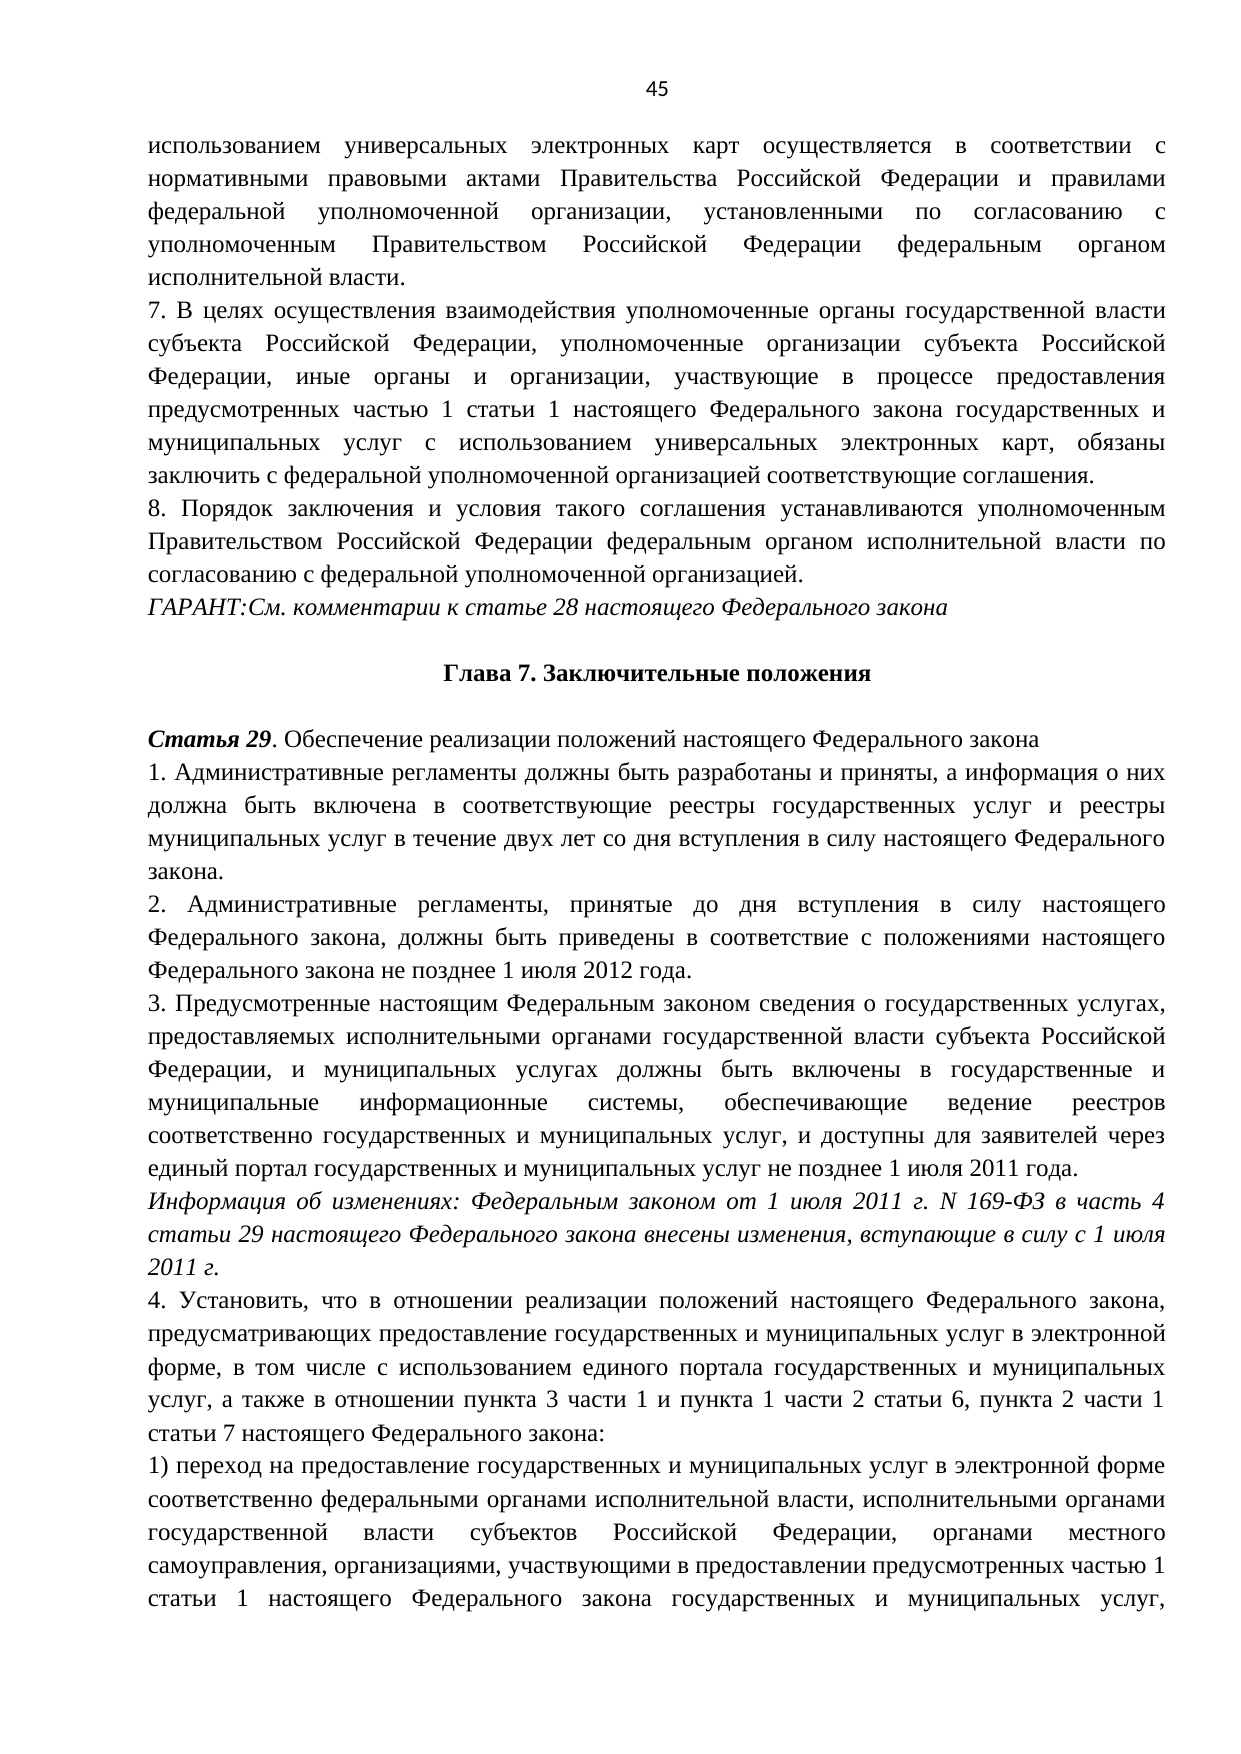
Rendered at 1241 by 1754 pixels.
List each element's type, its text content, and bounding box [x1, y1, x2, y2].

text 3. Предусмотренные настоящим Федеральным законом сведения о государственных услугах, предоставляемых исполнительными органами государственной власти субъекта Российской Федерации, и муниципальных услугах должны быть включены в государственные и муниципальные информационные системы, обеспечивающие ведение реестров соответственно государственных и муниципальных услуг, и доступны для заявителей через единый портал государственных и муниципальных услуг не позднее 1 июля 2011 года. [148, 988, 1167, 1182]
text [148, 1451, 1167, 1611]
text Глава 7. Заключительные положения [148, 658, 1167, 687]
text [148, 130, 1167, 291]
text ГАРАНТ:См. комментарии к статье 28 настоящего Федерального закона [148, 592, 1167, 621]
text 8. Порядок заключения и условия такого соглашения устанавливаются уполномоченным Правительством Российской Федерации федеральным органом исполнительной власти по согласованию с федеральной уполномоченной организацией. [148, 493, 1167, 588]
text 2. Административные регламенты, принятые до дня вступления в силу настоящего Федерального закона, должны быть приведены в соответствие с положениями настоящего Федерального закона не позднее 1 июля 2012 года. [148, 889, 1167, 984]
text Информация об изменениях: Федеральным законом от 1 июля 2011 г. N 169-ФЗ в часть 4 статьи 29 настоящего Федерального закона внесены изменения, вступающие в силу с 1 июля 2011 г. [148, 1186, 1167, 1281]
text 4. Установить, что в отношении реализации положений настоящего Федерального закона, предусматривающих предоставление государственных и муниципальных услуг в электронной форме, в том числе с использованием единого портала государственных и муниципальных услуг, а также в отношении пункта 3 части 1 и пункта 1 части 2 статьи 6, пункта 2 части 1 статьи 7 настоящего Федерального закона: [148, 1286, 1167, 1446]
text Статья 29. Обеспечение реализации положений настоящего Федерального закона [148, 724, 1167, 753]
text 7. В целях осуществления взаимодействия уполномоченные органы государственной власти субъекта Российской Федерации, уполномоченные организации субъекта Российской Федерации, иные органы и организации, участвующие в процессе предоставления предусмотренных частью 1 статьи 1 настоящего Федерального закона государственных и муниципальных услуг с использованием универсальных электронных карт, обязаны заключить с федеральной уполномоченной организацией соответствующие соглашения. [148, 295, 1167, 489]
text 1. Административные регламенты должны быть разработаны и приняты, а информация о них должна быть включена в соответствующие реестры государственных услуг и реестры муниципальных услуг в течение двух лет со дня вступления в силу настоящего Федерального закона. [148, 757, 1167, 885]
